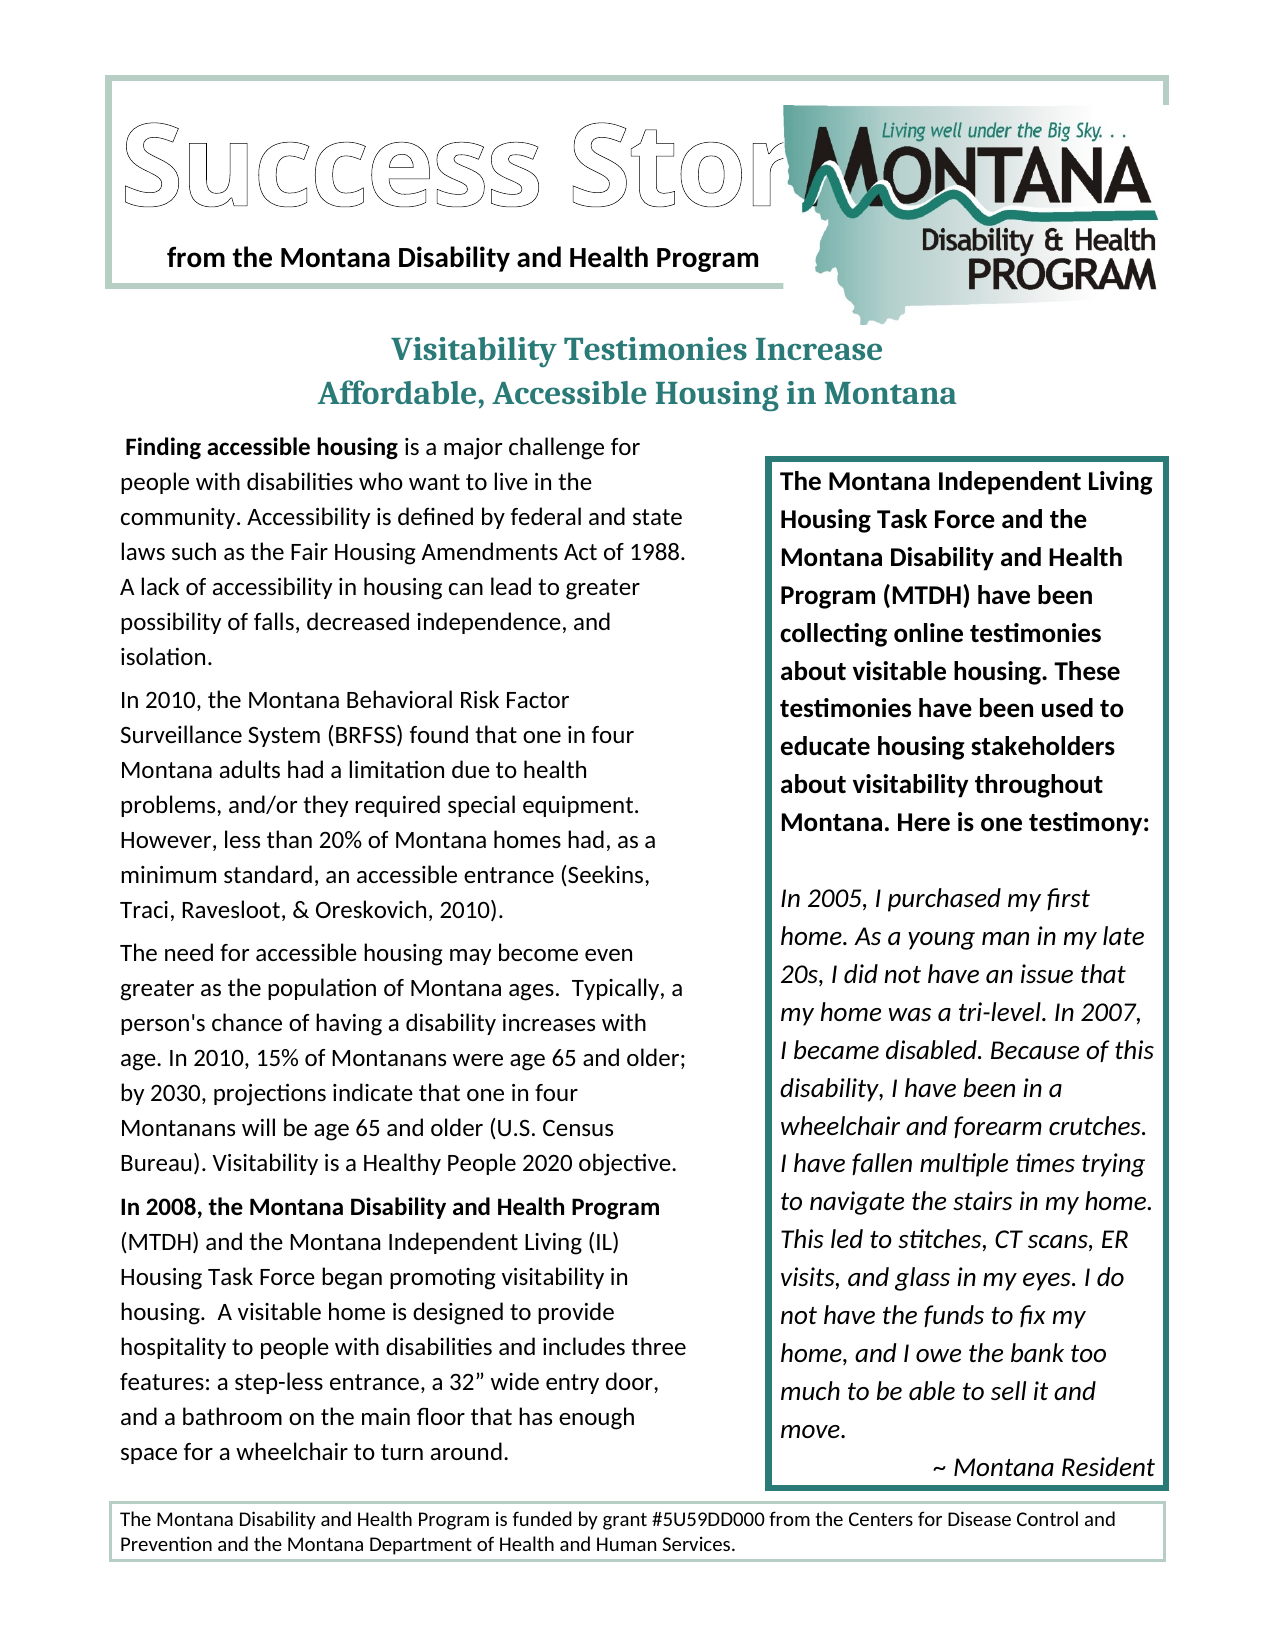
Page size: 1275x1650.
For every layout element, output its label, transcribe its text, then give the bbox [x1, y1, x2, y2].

text The Montana Independent Living Housing Task Force and the Montana Disability and Health Program (MTDH) have been collecting online testimonies about visitable housing. These testimonies have been used to educate housing stakeholders about visitability throughout Montana. Here is one testimony: [772, 462, 1163, 838]
text ~ Montana Resident [772, 1442, 1163, 1485]
subtitle Visitability Testimonies Increase Affordable, Accessible Housing in Montana [120, 330, 1155, 412]
text In 2008, the Montana Disability and Health Program (MTDH) and the Montana Independent Living (IL) Housing Task Force began promoting visitability in housing. A visitable home is designed to provide hospitality to people with disabilities and includes three features: a step-less entrance, a 32” wide entry door, and a bathroom on the main floor that has enough space for a wheelchair to turn around. [120, 1191, 690, 1466]
text The need for accessible housing may become even greater as the population of Montana ages. Typically, a person's chance of having a disability increases with age. In 2010, 15% of Montanans were age 65 and older; by 2030, projections indicate that one in four Montanans will be age 65 and older (U.S. Census Bureau). Visitability is a Healthy People 2020 objective. [120, 937, 690, 1178]
text In 2010, the Montana Behavioral Risk Factor Surveillance System (BRFSS) found that one in four Montana adults had a limitation due to health problems, and/or they required special equipment. However, less than 20% of Montana homes had, as a minimum standard, an accessible entrance (Seekins, Traci, Ravesloot, & Oreskovich, 2010). [120, 684, 690, 924]
text Finding accessible housing is a major challenge for people with disabilities who want to live in the community. Accessibility is defined by federal and state laws such as the Fair Housing Amendments Act of 1988. A lack of accessibility in housing can lead to greater possibility of falls, decreased independence, and isolation. [120, 431, 690, 671]
picture [783, 105, 1173, 325]
text In 2005, I purchased my first home. As a young man in my late 20s, I did not have an issue that my home was a tri-level. In 2007, I became disabled. Because of this disability, I have been in a wheelchair and forearm crutches. I have fallen multiple times trying to navigate the stairs in my home. This led to stitches, CT scans, ER visits, and glass in my eyes. I do not have the funds to fix my home, and I owe the bank too much to be able to sell it and move. [772, 873, 1163, 1442]
